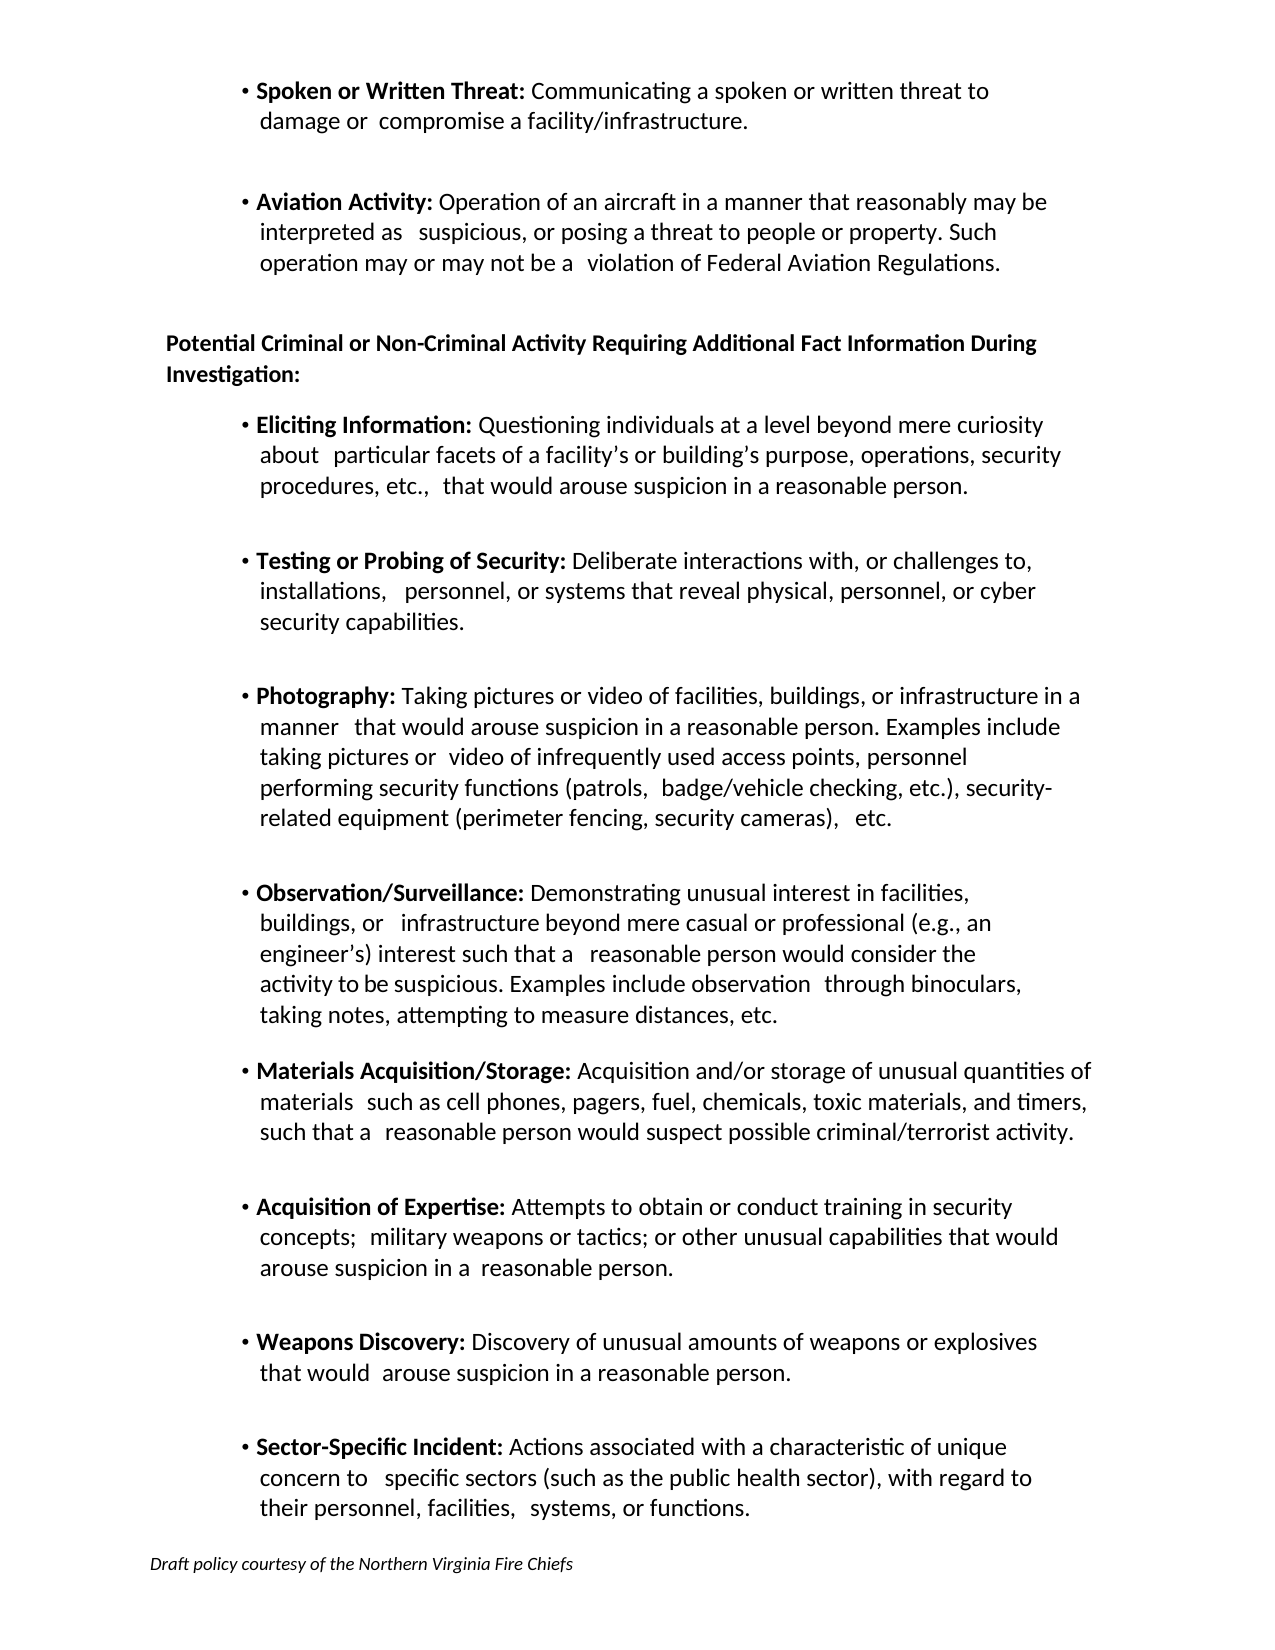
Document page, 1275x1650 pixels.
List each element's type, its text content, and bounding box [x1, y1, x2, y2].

text Potential Criminal or Non-Criminal Activity Requiring Additional Fact Information During Investigation: [166, 328, 1092, 388]
list Weapons Discovery: Discovery of unusual amounts of weapons or explosives that would arouse suspicion in a reasonable person. [241, 1326, 1066, 1387]
list Aviation Activity: Operation of an aircraft in a manner that reasonably may be interpreted as suspicious, or posing a threat to people or property. Such operation may or may not be a violation of Federal Aviation Regulations. [241, 186, 1100, 277]
list Spoken or Written Threat: Communicating a spoken or written threat to damage or compromise a facility/infrastructure. [241, 75, 1018, 136]
list Observation/Surveillance: Demonstrating unusual interest in facilities, buildings, or infrastructure beyond mere casual or professional (e.g., an engineer’s) interest such that a reasonable person would consider the activity to be suspicious. Examples include observation through binoculars, taking notes, attempting to measure distances, etc. [241, 877, 1050, 1030]
list Testing or Probing of Security: Deliberate interactions with, or challenges to, installations, personnel, or systems that reveal physical, personnel, or cyber security capabilities. [241, 545, 1086, 636]
list Photography: Taking pictures or video of facilities, buildings, or infrastructure in a manner that would arouse suspicion in a reasonable person. Examples include taking pictures or video of infrequently used access points, personnel performing security functions (patrols, badge/vehicle checking, etc.), security-related equipment (perimeter fencing, security cameras), etc. [241, 680, 1086, 833]
list Sector-Specific Incident: Actions associated with a characteristic of unique concern to specific sectors (such as the public health sector), with regard to their personnel, facilities, systems, or functions. [241, 1431, 1066, 1523]
list Eliciting Information: Questioning individuals at a level beyond mere curiosity about particular facets of a facility’s or building’s purpose, operations, security procedures, etc., that would arouse suspicion in a reasonable person. [241, 409, 1066, 501]
list Materials Acquisition/Storage: Acquisition and/or storage of unusual quantities of materials such as cell phones, pagers, fuel, chemicals, toxic materials, and timers, such that a reasonable person would suspect possible criminal/terrorist activity. [241, 1055, 1103, 1147]
list Acquisition of Expertise: Attempts to obtain or conduct training in security concepts; military weapons or tactics; or other unusual capabilities that would arouse suspicion in a reasonable person. [241, 1191, 1062, 1282]
